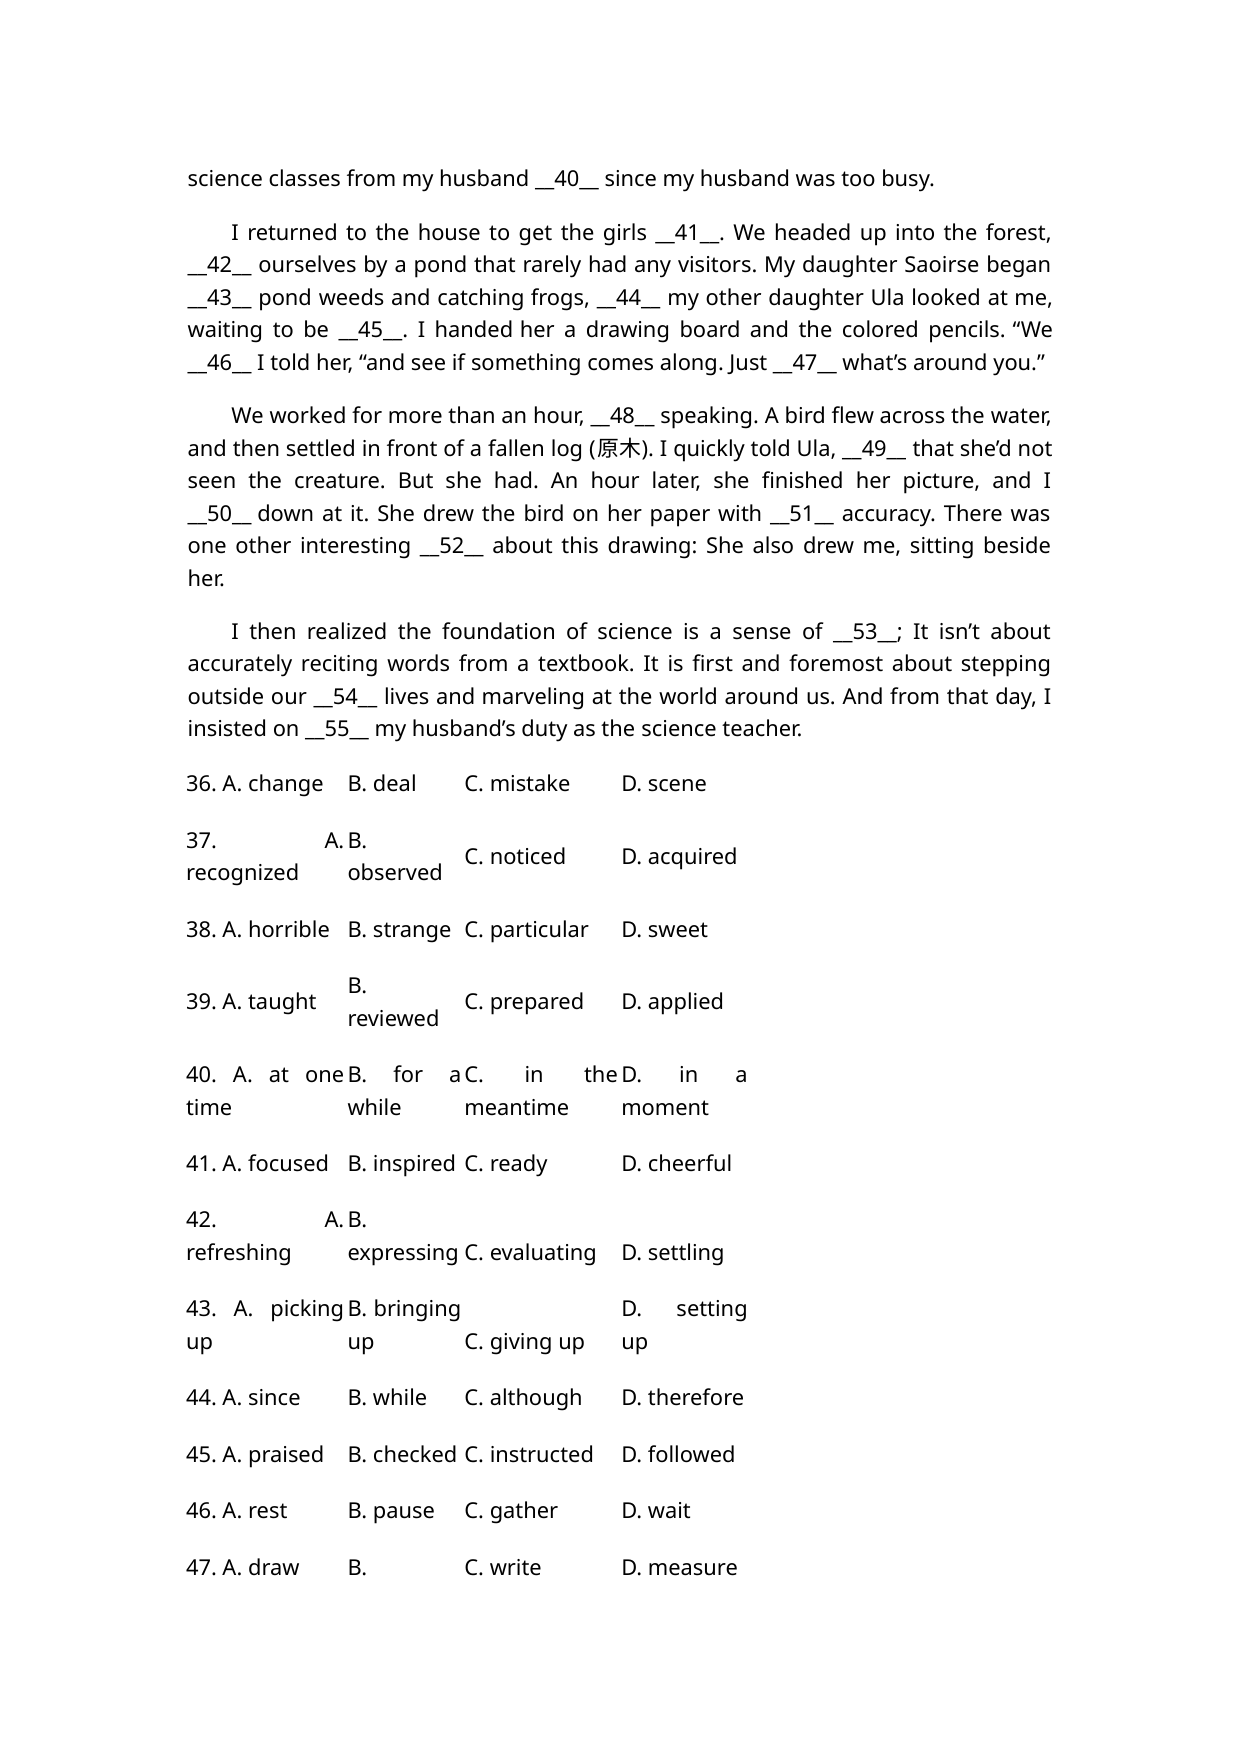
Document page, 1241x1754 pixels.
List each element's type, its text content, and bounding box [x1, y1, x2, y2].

text I returned to the house to get the girls __41__. We headed up into the forest, __42__ ourselves by a pond that rarely had any visitors. My daughter Saoirse began __43__ pond weeds and catching frogs, __44__ my other daughter Ula looked at me, waiting to be __45__. I handed her a drawing board and the colored pencils. “We __46__ I told her, “and see if something comes along. Just __47__ what’s around you.” [187, 215, 1053, 378]
table_cell B. while [346, 1380, 463, 1436]
table_cell C. instructed [463, 1436, 619, 1492]
table_cell B. bringing up [346, 1291, 463, 1379]
table_cell D. wait [619, 1493, 749, 1549]
table_cell D. applied [619, 967, 749, 1056]
table_cell 42. A. refreshing [184, 1202, 346, 1291]
text I then realized the foundation of science is a sense of __53__; It isn’t about accurately reciting words from a textbook. It is first and foremost about stepping outside our __54__ lives and marveling at the world around us. And from that day, I insisted on __55__ my husband’s duty as the science teacher. [187, 614, 1053, 744]
table_cell 41. A. focused [184, 1145, 346, 1202]
table_cell B. appreciate [346, 1549, 463, 1584]
table_cell 43. A. picking up [184, 1291, 346, 1379]
table_cell 45. A. praised [184, 1436, 346, 1492]
table_cell C. although [463, 1380, 619, 1436]
table_cell C. ready [463, 1145, 619, 1202]
table_cell 37. A. recognized [184, 822, 346, 911]
table_cell 40. A. at one time [184, 1056, 346, 1145]
table_cell B. reviewed [346, 967, 463, 1056]
table_cell B. expressing [346, 1202, 463, 1291]
table_cell 46. A. rest [184, 1493, 346, 1549]
table_cell B. inspired [346, 1145, 463, 1202]
table_cell C. write [463, 1549, 619, 1584]
table_cell C. giving up [463, 1291, 619, 1379]
table_cell B. strange [346, 911, 463, 967]
table_cell D. sweet [619, 911, 749, 967]
table_cell B. checked [346, 1436, 463, 1492]
table_cell C. in the meantime [463, 1056, 619, 1145]
table_header D. scene [619, 765, 749, 822]
table_cell 38. A. horrible [184, 911, 346, 967]
table_cell C. noticed [463, 822, 619, 911]
table_cell 39. A. taught [184, 967, 346, 1056]
table_cell C. particular [463, 911, 619, 967]
table_cell C. prepared [463, 967, 619, 1056]
table_header C. mistake [463, 765, 619, 822]
table_header B. deal [346, 765, 463, 822]
table_cell D. settling [619, 1202, 749, 1291]
table_cell B. for a while [346, 1056, 463, 1145]
table_cell D. therefore [619, 1380, 749, 1436]
table_cell D. setting up [619, 1291, 749, 1379]
table_cell C. evaluating [463, 1202, 619, 1291]
table_cell D. acquired [619, 822, 749, 911]
table_cell B. observed [346, 822, 463, 911]
table_cell 44. A. since [184, 1380, 346, 1436]
table_cell D. in a moment [619, 1056, 749, 1145]
table_header 36. A. change [184, 765, 346, 822]
table_cell 47. A. draw [184, 1549, 346, 1584]
table_cell D. cheerful [619, 1145, 749, 1202]
table_cell B. pause [346, 1493, 463, 1549]
table_cell C. gather [463, 1493, 619, 1549]
text We worked for more than an hour, __48__ speaking. A bird flew across the water, and then settled in front of a fallen log (原木). I quickly told Ula, __49__ that she’d not seen the creature. But she had. An hour later, she finished her picture, and I __50__ down at it. She drew the bird on her paper with __51__ accuracy. There was one other interesting __52__ about this drawing: She also drew me, sitting beside her. [187, 399, 1053, 594]
table_cell D. followed [619, 1436, 749, 1492]
table_cell D. measure [619, 1549, 749, 1584]
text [187, 162, 1053, 194]
